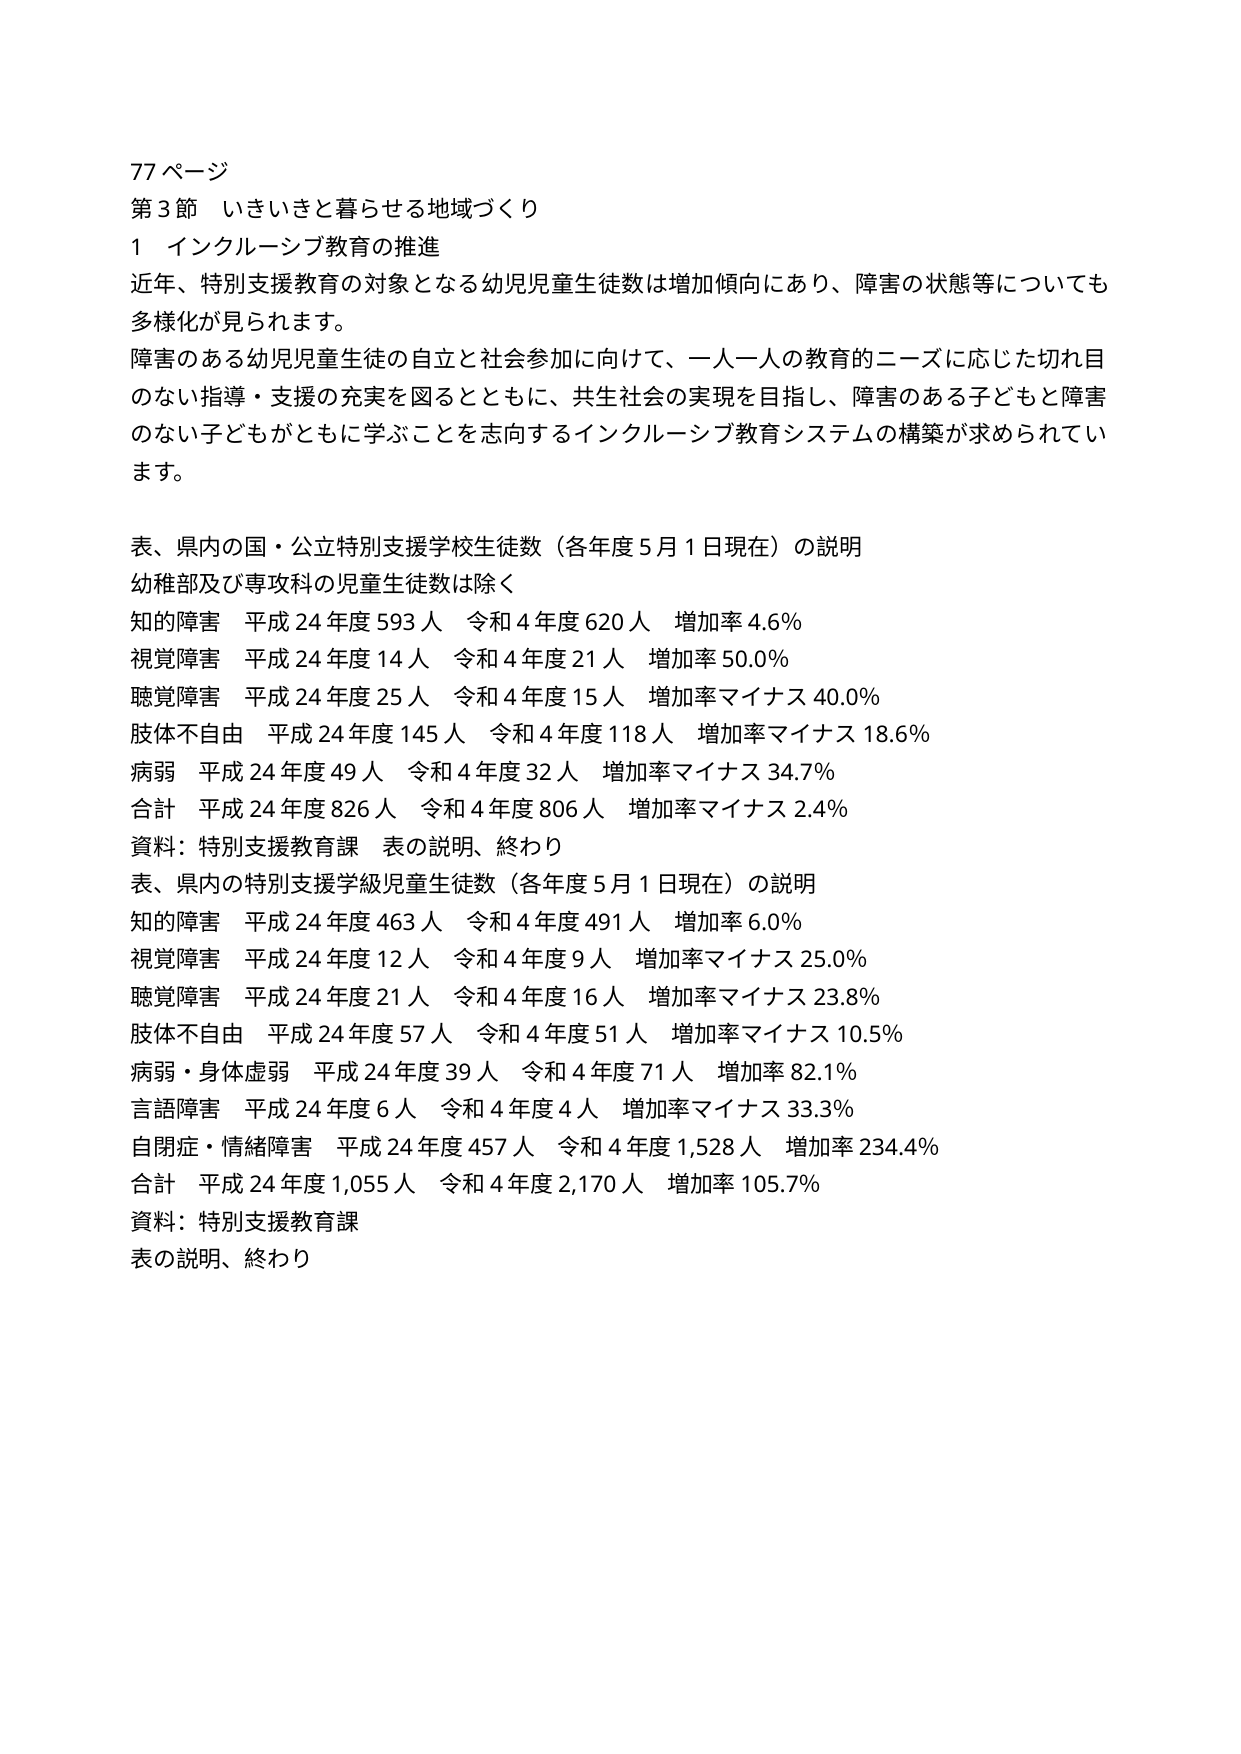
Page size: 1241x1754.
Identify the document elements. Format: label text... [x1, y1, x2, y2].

text 資料：特別支援教育課 [130, 1202, 1110, 1239]
text 肢体不自由 平成24年度57人 令和4年度51人 増加率マイナス 10.5％ [130, 1014, 1110, 1052]
text 合計 平成24年度1,055人 令和4年度2,170人 増加率105.7％ [130, 1164, 1110, 1202]
text 資料：特別支援教育課 表の説明、終わり [130, 827, 1110, 864]
text 病弱 平成24年度49人 令和4年度32人 増加率マイナス 34.7％ [130, 752, 1110, 789]
text 自閉症・情緒障害 平成24年度457人 令和4年度1,528人 増加率234.4％ [130, 1127, 1110, 1164]
text 聴覚障害 平成24年度21人 令和4年度16人 増加率マイナス 23.8％ [130, 977, 1110, 1014]
text 1 インクルーシブ教育の推進 [130, 227, 1110, 264]
text 言語障害 平成24年度6人 令和4年度4人 増加率マイナス 33.3％ [130, 1089, 1110, 1127]
text 視覚障害 平成24年度14人 令和4年度21人 増加率50.0％ [130, 639, 1110, 677]
text 合計 平成24年度826人 令和4年度806人 増加率マイナス 2.4％ [130, 789, 1110, 827]
text 知的障害 平成24年度593人 令和4年度620人 増加率4.6％ [130, 602, 1110, 639]
text 聴覚障害 平成24年度25人 令和4年度15人 増加率マイナス 40.0％ [130, 677, 1110, 714]
text 障害のある幼児児童生徒の自立と社会参加に向けて、一人一人の教育的ニーズに応じた切れ目のない指導・支援の充実を図るとともに、共生社会の実現を目指し、障害のある子どもと障害のない子どもがともに学ぶことを志向するインクルーシブ教育システムの構築が求められています。 [130, 339, 1110, 489]
text 視覚障害 平成24年度12人 令和4年度9人 増加率マイナス 25.0％ [130, 939, 1110, 977]
text 表の説明、終わり [130, 1239, 1110, 1277]
text 病弱・身体虚弱 平成24年度39人 令和4年度71人 増加率82.1％ [130, 1052, 1110, 1089]
text 77ページ [130, 152, 1110, 189]
text 表、県内の国・公立特別支援学校生徒数（各年度5月1日現在）の説明 [130, 527, 1110, 564]
text 第3節 いきいきと暮らせる地域づくり [130, 189, 1110, 227]
text 近年、特別支援教育の対象となる幼児児童生徒数は増加傾向にあり、障害の状態等についても多様化が見られます。 [130, 264, 1110, 339]
text 肢体不自由 平成24年度145人 令和4年度118人 増加率マイナス 18.6％ [130, 714, 1110, 752]
text 幼稚部及び専攻科の児童生徒数は除く [130, 564, 1110, 602]
text 知的障害 平成24年度463人 令和4年度491人 増加率6.0％ [130, 902, 1110, 939]
text 表、県内の特別支援学級児童生徒数（各年度5月1日現在）の説明 [130, 864, 1110, 902]
